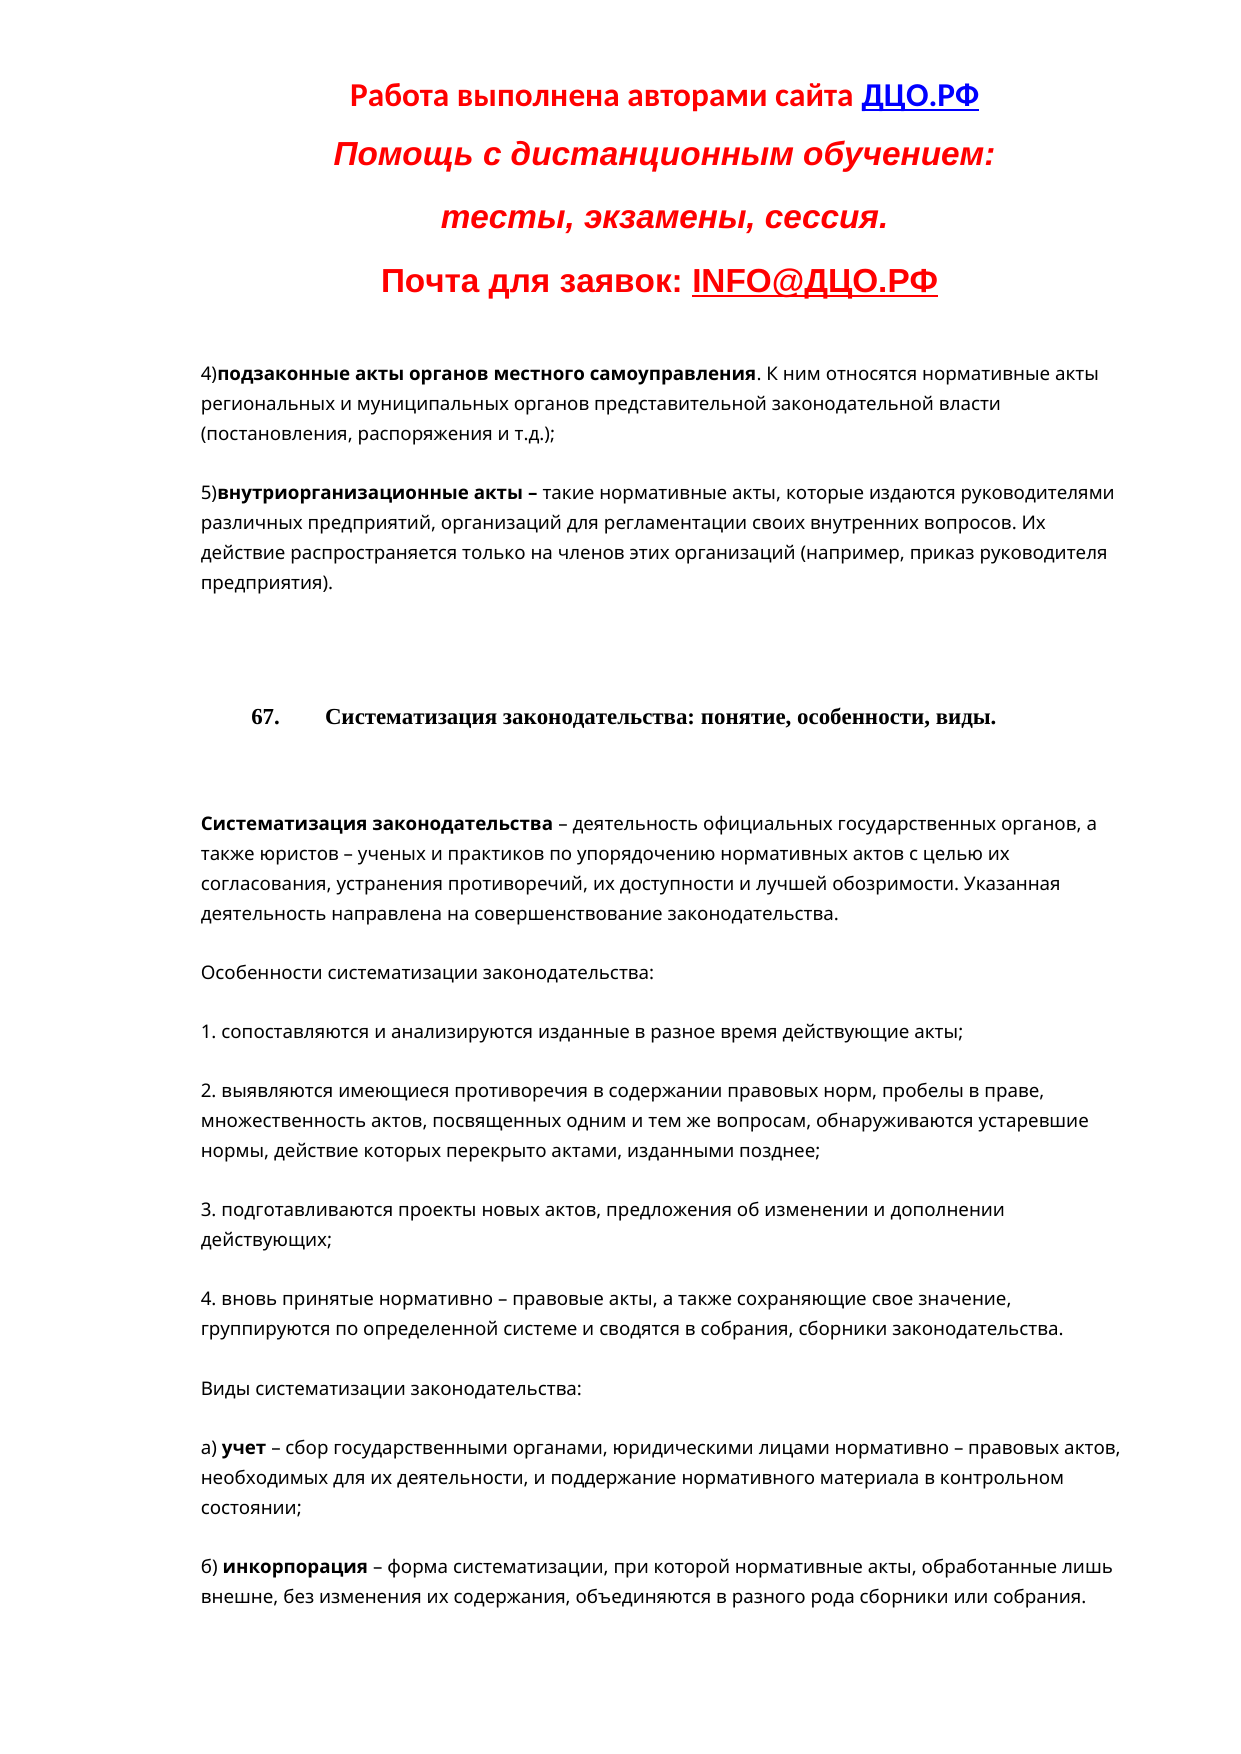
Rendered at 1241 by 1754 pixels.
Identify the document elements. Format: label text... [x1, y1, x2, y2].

text Особенности систематизации законодательства: [201, 954, 1128, 984]
text 1. сопоставляются и анализируются изданные в разное время действующие акты; [201, 1014, 1128, 1044]
text 4. вновь принятые нормативно – правовые акты, а также сохраняющие свое значение, группируются по определенной системе и сводятся в собрания, сборники законодательства. [201, 1281, 1128, 1341]
list Систематизация законодательства: понятие, особенности, виды. [177, 703, 1152, 729]
text б) инкорпорация – форма систематизации, при которой нормативные акты, обработанные лишь внешне, без изменения их содержания, объединяются в разного рода сборники или собрания. [201, 1549, 1128, 1609]
text 5)внутриорганизационные акты – такие нормативные акты, которые издаются руководителями различных предприятий, организаций для регламентации своих внутренних вопросов. Их действие распространяется только на членов этих организаций (например, приказ руководителя предприятия). [201, 475, 1128, 595]
text а) учет – сбор государственными органами, юридическими лицами нормативно – правовых актов, необходимых для их деятельности, и поддержание нормативного материала в контрольном состоянии; [201, 1429, 1128, 1519]
text Виды систематизации законодательства: [201, 1370, 1128, 1400]
text 3. подготавливаются проекты новых актов, предложения об изменении и дополнении действующих; [201, 1192, 1128, 1252]
text Систематизация законодательства – деятельность официальных государственных органов, а также юристов – ученых и практиков по упорядочению нормативных актов с целью их согласования, устранения противоречий, их доступности и лучшей обозримости. Указанная деятельность направлена на совершенствование законодательства. [201, 805, 1128, 925]
text 4)подзаконные акты органов местного самоуправления. К ним относятся нормативные акты региональных и муниципальных органов представительной законодательной власти (постановления, распоряжения и т.д.); [201, 356, 1128, 446]
text 2. выявляются имеющиеся противоречия в содержании правовых норм, пробелы в праве, множественность актов, посвященных одним и тем же вопросам, обнаруживаются устаревшие нормы, действие которых перекрыто актами, изданными позднее; [201, 1073, 1128, 1163]
